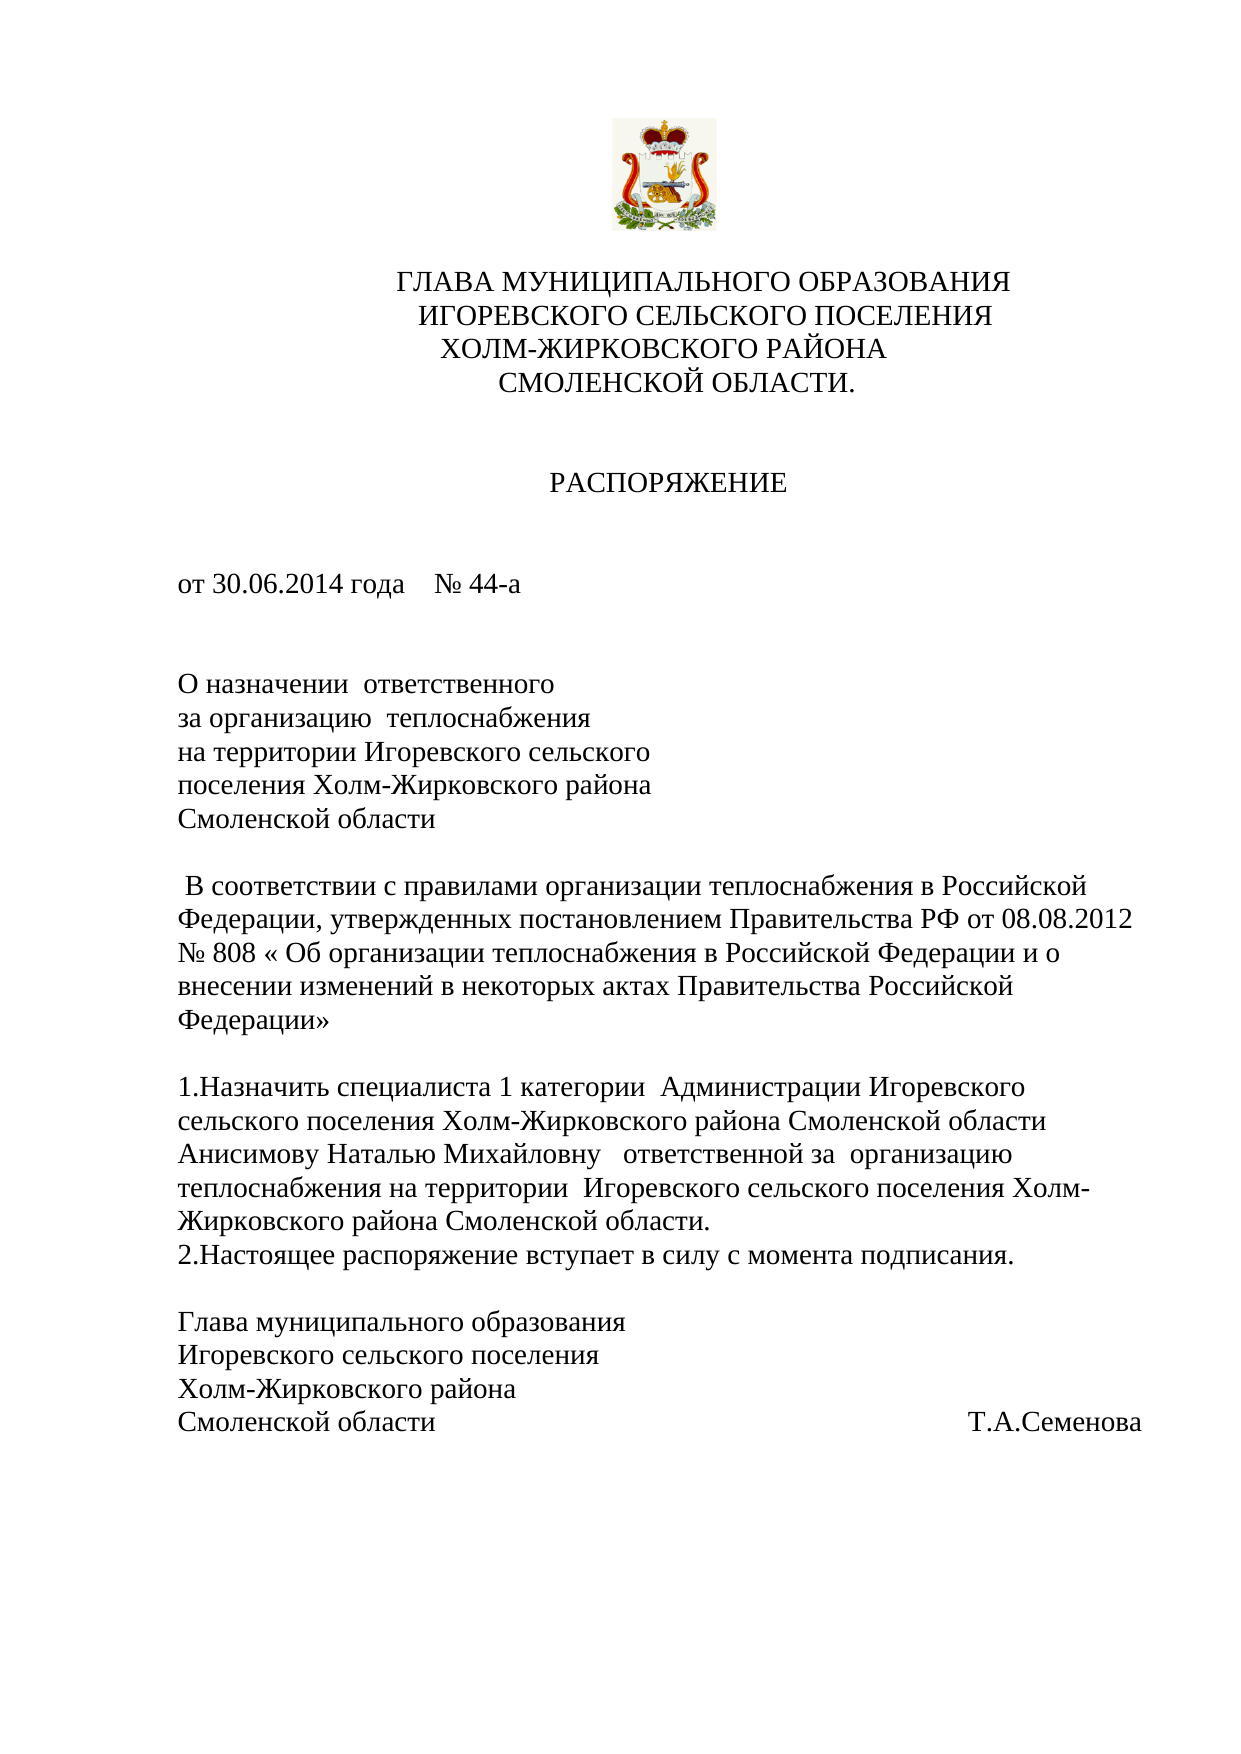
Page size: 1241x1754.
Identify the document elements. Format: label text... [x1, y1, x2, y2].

text СМОЛЕНСКОЙ ОБЛАСТИ. [177, 365, 1152, 398]
text Анисимову Наталью Михайловну ответственной за организацию теплоснабжения на территории Игоревского сельского поселения Холм-Жирковского района Смоленской области. [177, 1136, 1152, 1237]
text В соответствии с правилами организации теплоснабжения в Российской Федерации, утвержденных постановлением Правительства РФ от 08.08.2012 № 808 « Об организации теплоснабжения в Российской Федерации и о внесении изменений в некоторых актах Правительства Российской Федерации» [177, 868, 1152, 1036]
text 2.Настоящее распоряжение вступает в силу с момента подписания. [177, 1237, 1152, 1270]
text О назначении ответственного [177, 667, 1152, 700]
text от 30.06.2014 года № 44-а [177, 566, 1152, 599]
text поселения Холм-Жирковского района [177, 767, 1152, 801]
text Смоленской области [177, 801, 1152, 834]
picture [612, 118, 717, 231]
text ИГОРЕВСКОГО СЕЛЬСКОГО ПОСЕЛЕНИЯ [177, 298, 1152, 331]
text Глава муниципального образования [177, 1304, 1152, 1337]
text за организацию теплоснабжения [177, 700, 1152, 734]
text ХОЛМ-ЖИРКОВСКОГО РАЙОНА [177, 331, 1152, 365]
text 1.Назначить специалиста 1 категории Администрации Игоревского сельского поселения Холм-Жирковского района Смоленской области [177, 1069, 1152, 1136]
text Смоленской области Т.А.Семенова [177, 1404, 1152, 1438]
text Игоревского сельского поселения [177, 1337, 1152, 1371]
text ГЛАВА МУНИЦИПАЛЬНОГО ОБРАЗОВАНИЯ [177, 264, 1152, 298]
text на территории Игоревского сельского [177, 734, 1152, 767]
text Холм-Жирковского района [177, 1371, 1152, 1404]
text РАСПОРЯЖЕНИЕ [177, 465, 1152, 499]
